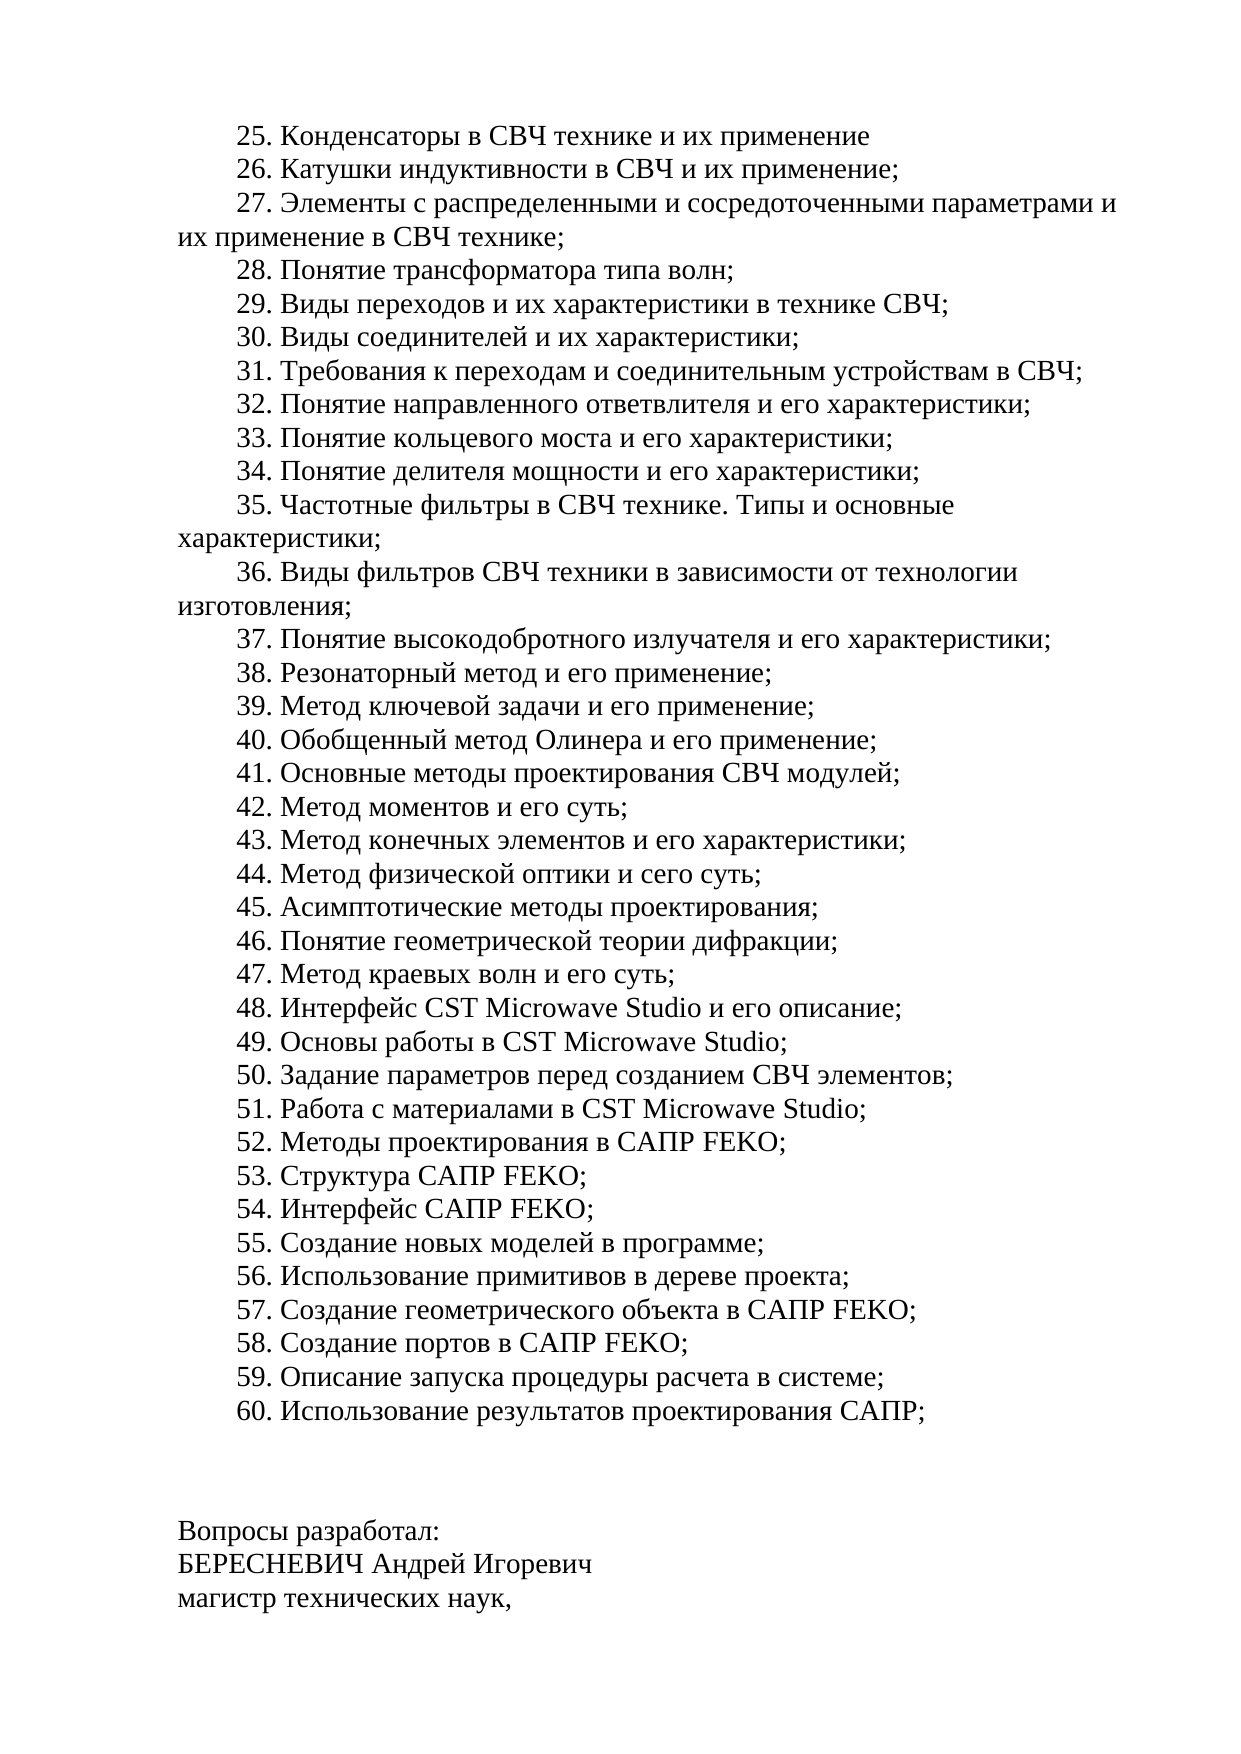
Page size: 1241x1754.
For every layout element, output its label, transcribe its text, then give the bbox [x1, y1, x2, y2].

text 36. Виды фильтров СВЧ техники в зависимости от технологии изготовления; [177, 554, 1152, 621]
text 40. Обобщенный метод Олинера и его применение; [177, 722, 1152, 755]
text 33. Понятие кольцевого моста и его характеристики; [177, 420, 1152, 453]
text 43. Метод конечных элементов и его характеристики; [177, 822, 1152, 856]
text 44. Метод физической оптики и сего суть; [177, 856, 1152, 889]
text Бересневич Андрей Игоревич [177, 1546, 1152, 1580]
text 57. Создание геометрического объекта в САПР FEKO; [177, 1292, 1152, 1326]
text 45. Асимптотические методы проектирования; [177, 889, 1152, 923]
text 26. Катушки индуктивности в СВЧ и их применение; [177, 152, 1152, 185]
text 56. Использование примитивов в дереве проекта; [177, 1258, 1152, 1292]
text 55. Создание новых моделей в программе; [177, 1225, 1152, 1258]
text 28. Понятие трансформатора типа волн; [177, 252, 1152, 286]
text 51. Работа с материалами в CST Microwave Studio; [177, 1091, 1152, 1124]
text 42. Метод моментов и его суть; [177, 789, 1152, 822]
text 30. Виды соединителей и их характеристики; [177, 319, 1152, 353]
text 27. Элементы с распределенными и сосредоточенными параметрами и их применение в СВЧ технике; [177, 185, 1152, 252]
text 25. Конденсаторы в СВЧ технике и их применение [177, 118, 1152, 152]
text 49. Основы работы в CST Microwave Studio; [177, 1024, 1152, 1057]
text 60. Использование результатов проектирования САПР; [177, 1393, 1152, 1426]
text 48. Интерфейс CST Microwave Studio и его описание; [177, 990, 1152, 1024]
text Вопросы разработал: [177, 1513, 1152, 1546]
text 59. Описание запуска процедуры расчета в системе; [177, 1359, 1152, 1393]
text 58. Создание портов в САПР FEKO; [177, 1326, 1152, 1359]
text 29. Виды переходов и их характеристики в технике СВЧ; [177, 286, 1152, 319]
text 41. Основные методы проектирования СВЧ модулей; [177, 755, 1152, 789]
text 52. Методы проектирования в САПР FEKO; [177, 1124, 1152, 1158]
text 46. Понятие геометрической теории дифракции; [177, 923, 1152, 957]
text 31. Требования к переходам и соединительным устройствам в СВЧ; [177, 353, 1152, 386]
text 54. Интерфейс САПР FEKO; [177, 1191, 1152, 1225]
text 47. Метод краевых волн и его суть; [177, 957, 1152, 990]
text 50. Задание параметров перед созданием СВЧ элементов; [177, 1057, 1152, 1091]
text 53. Структура САПР FEKO; [177, 1158, 1152, 1191]
text 34. Понятие делителя мощности и его характеристики; [177, 453, 1152, 487]
text 39. Метод ключевой задачи и его применение; [177, 688, 1152, 722]
text 38. Резонаторный метод и его применение; [177, 655, 1152, 688]
text 32. Понятие направленного ответвлителя и его характеристики; [177, 386, 1152, 420]
text 37. Понятие высокодобротного излучателя и его характеристики; [177, 621, 1152, 655]
text магистр технических наук, [177, 1580, 1152, 1613]
text 35. Частотные фильтры в СВЧ технике. Типы и основные характеристики; [177, 487, 1152, 554]
